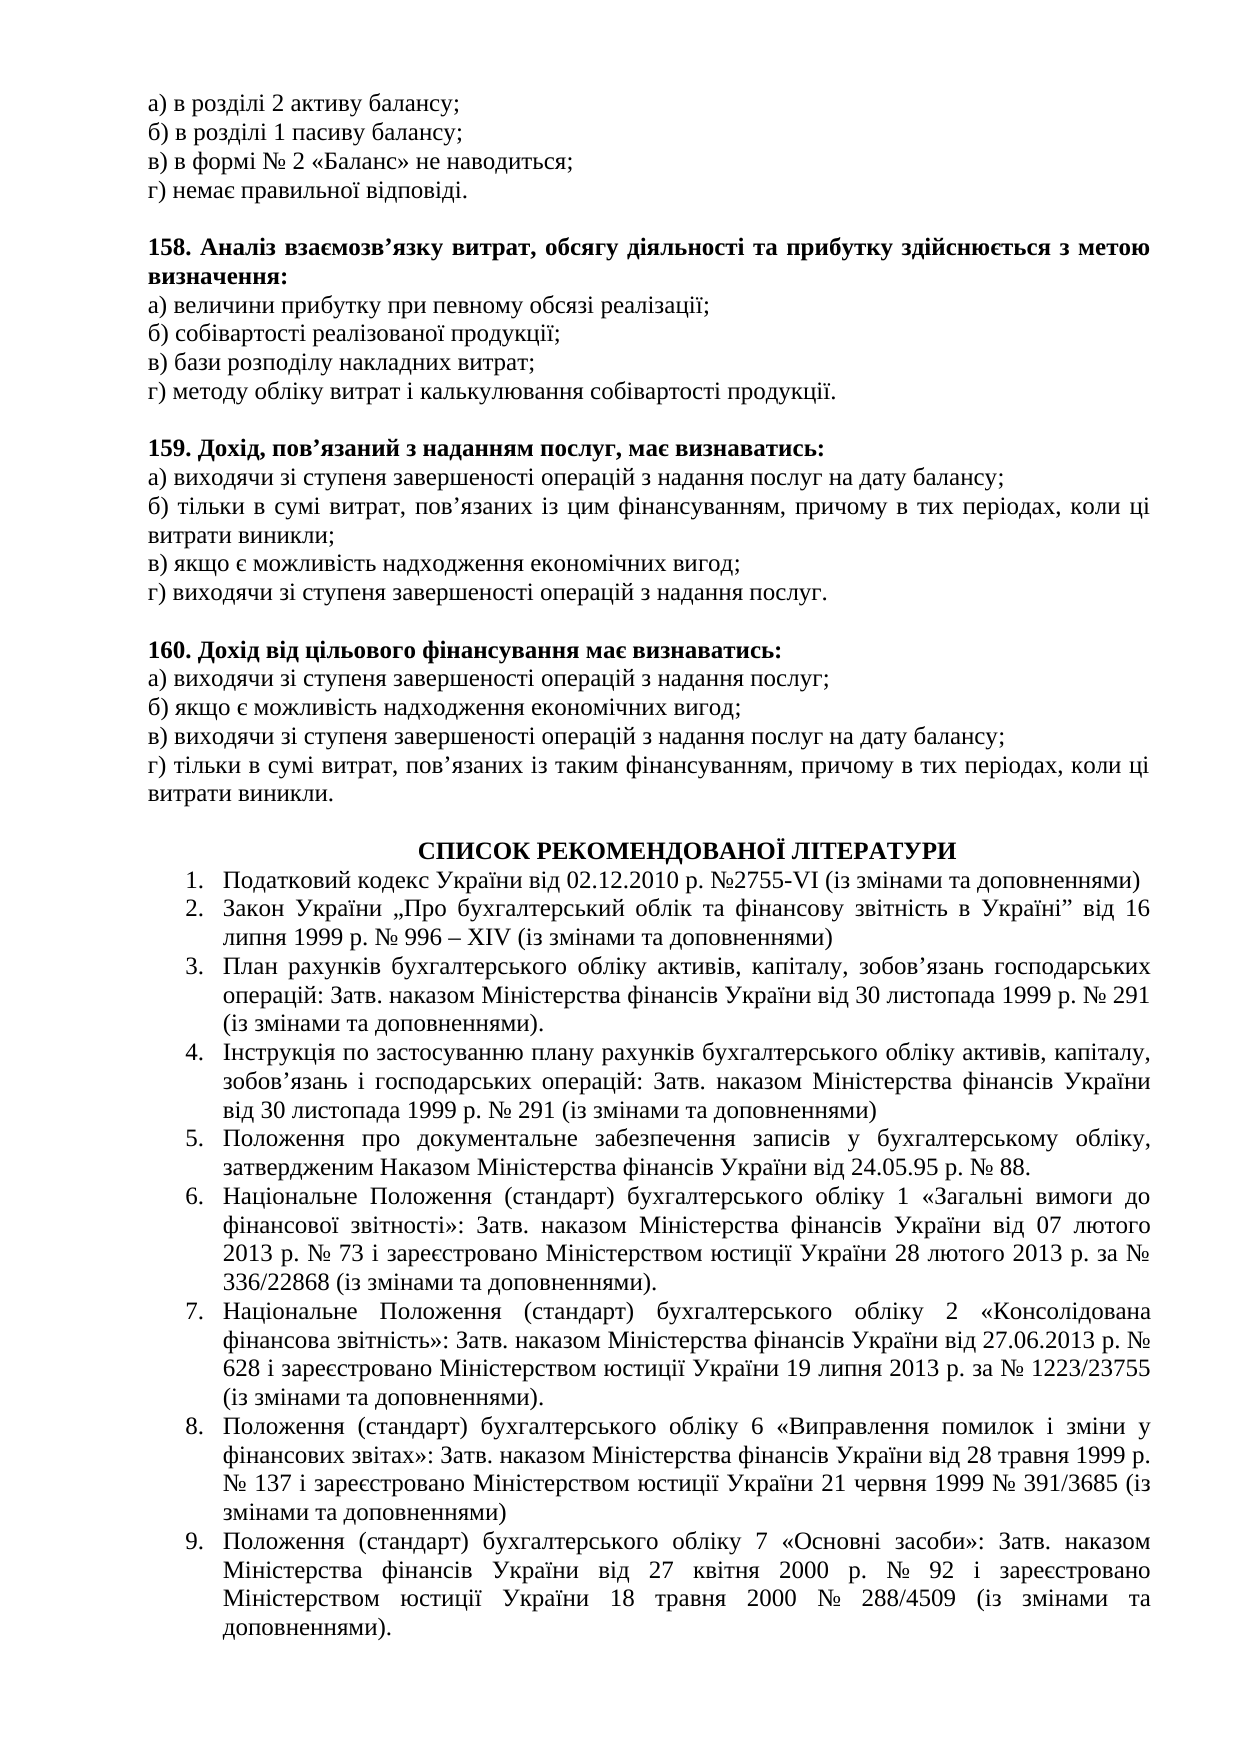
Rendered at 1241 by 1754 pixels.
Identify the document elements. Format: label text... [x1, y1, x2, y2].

list Національне Положення (стандарт) бухгалтерського обліку 2 «Консолідована фінансова звітність»: Затв. наказом Міністерства фінансів України від 27.06.2013 р. № 628 і зареєстровано Міністерством юстиції України 19 липня 2013 р. за № 1223/23755 (із змінами та доповненнями). [185, 1296, 1152, 1411]
list Положення про документальне забезпечення записів у бухгалтерському обліку, затвердженим Наказом Міністерства фінансів України від 24.05.95 р. № 88. [185, 1123, 1152, 1181]
list Національне Положення (стандарт) бухгалтерського обліку 1 «Загальні вимоги до фінансової звітності»: Затв. наказом Міністерства фінансів України від 07 лютого 2013 р. № 73 і зареєстровано Міністерством юстиції України 28 лютого 2013 р. за № 336/22868 (із змінами та доповненнями). [185, 1181, 1152, 1296]
text а) в розділі 2 активу балансу; [148, 88, 1152, 117]
list Інструкція по застосуванню плану рахунків бухгалтерського обліку активів, капіталу, зобов’язань і господарських операцій: Затв. наказом Міністерства фінансів України від 30 листопада 1999 р. № 291 (із змінами та доповненнями) [185, 1037, 1152, 1123]
text 159. Дохід, пов’язаний з наданням послуг, має визнаватись: [148, 433, 1152, 462]
text б) тільки в сумі витрат, пов’язаних із цим фінансуванням, причому в тих періодах, коли ці витрати виникли; [148, 491, 1152, 548]
text г) виходячи зі ступеня завершеності операцій з надання послуг. [148, 577, 1152, 606]
text а) величини прибутку при певному обсязі реалізації; [148, 290, 1152, 318]
text СПИСОК РЕКОМЕНДОВАНОЇ ЛІТЕРАТУРИ [148, 836, 1068, 865]
text 158. Аналіз взаємозв’язку витрат, обсягу діяльності та прибутку здійснюється з метою визначення: [148, 232, 1152, 290]
text а) виходячи зі ступеня завершеності операцій з надання послуг на дату балансу; [148, 462, 1152, 491]
text 160. Дохід від цільового фінансування має визнаватись: [148, 635, 1152, 663]
text б) собівартості реалізованої продукції; [148, 318, 1152, 347]
list План рахунків бухгалтерського обліку активів, капіталу, зобов’язань господарських операцій: Затв. наказом Міністерства фінансів України від 30 листопада 1999 р. № 291 (із змінами та доповненнями). [185, 951, 1152, 1037]
list Положення (стандарт) бухгалтерського обліку 6 «Виправлення помилок і зміни у фінансових звітах»: Затв. наказом Міністерства фінансів України від 28 травня 1999 р. № 137 і зареєстровано Міністерством юстиції України 21 червня 1999 № 391/3685 (із змінами та доповненнями) [185, 1411, 1152, 1526]
text в) в формі № 2 «Баланс» не наводиться; [148, 146, 1152, 175]
list Положення (стандарт) бухгалтерського обліку 7 «Основні засоби»: Затв. наказом Міністерства фінансів України від 27 квітня 2000 р. № 92 і зареєстровано Міністерством юстиції України 18 травня 2000 № 288/4509 (із змінами та доповненнями). [185, 1526, 1152, 1641]
text а) виходячи зі ступеня завершеності операцій з надання послуг; [148, 663, 1152, 692]
text г) немає правильної відповіді. [148, 175, 1152, 203]
text в) бази розподілу накладних витрат; [148, 347, 1152, 376]
text б) в розділі 1 пасиву балансу; [148, 117, 1152, 146]
text г) методу обліку витрат і калькулювання собівартості продукції. [148, 376, 1152, 405]
list Закон України „Про бухгалтерський облік та фінансову звітність в Україні” від 16 липня 1999 р. № 996 – ХІV (із змінами та доповненнями) [185, 893, 1152, 951]
text б) якщо є можливість надходження економічних вигод; [148, 692, 1152, 721]
text г) тільки в сумі витрат, пов’язаних із таким фінансуванням, причому в тих періодах, коли ці витрати виникли. [148, 750, 1152, 807]
text в) якщо є можливість надходження економічних вигод; [148, 548, 1152, 577]
list Податковий кодекс України від 02.12.2010 р. №2755-VІ (із змінами та доповненнями) [185, 865, 1152, 893]
text в) виходячи зі ступеня завершеності операцій з надання послуг на дату балансу; [148, 721, 1152, 750]
